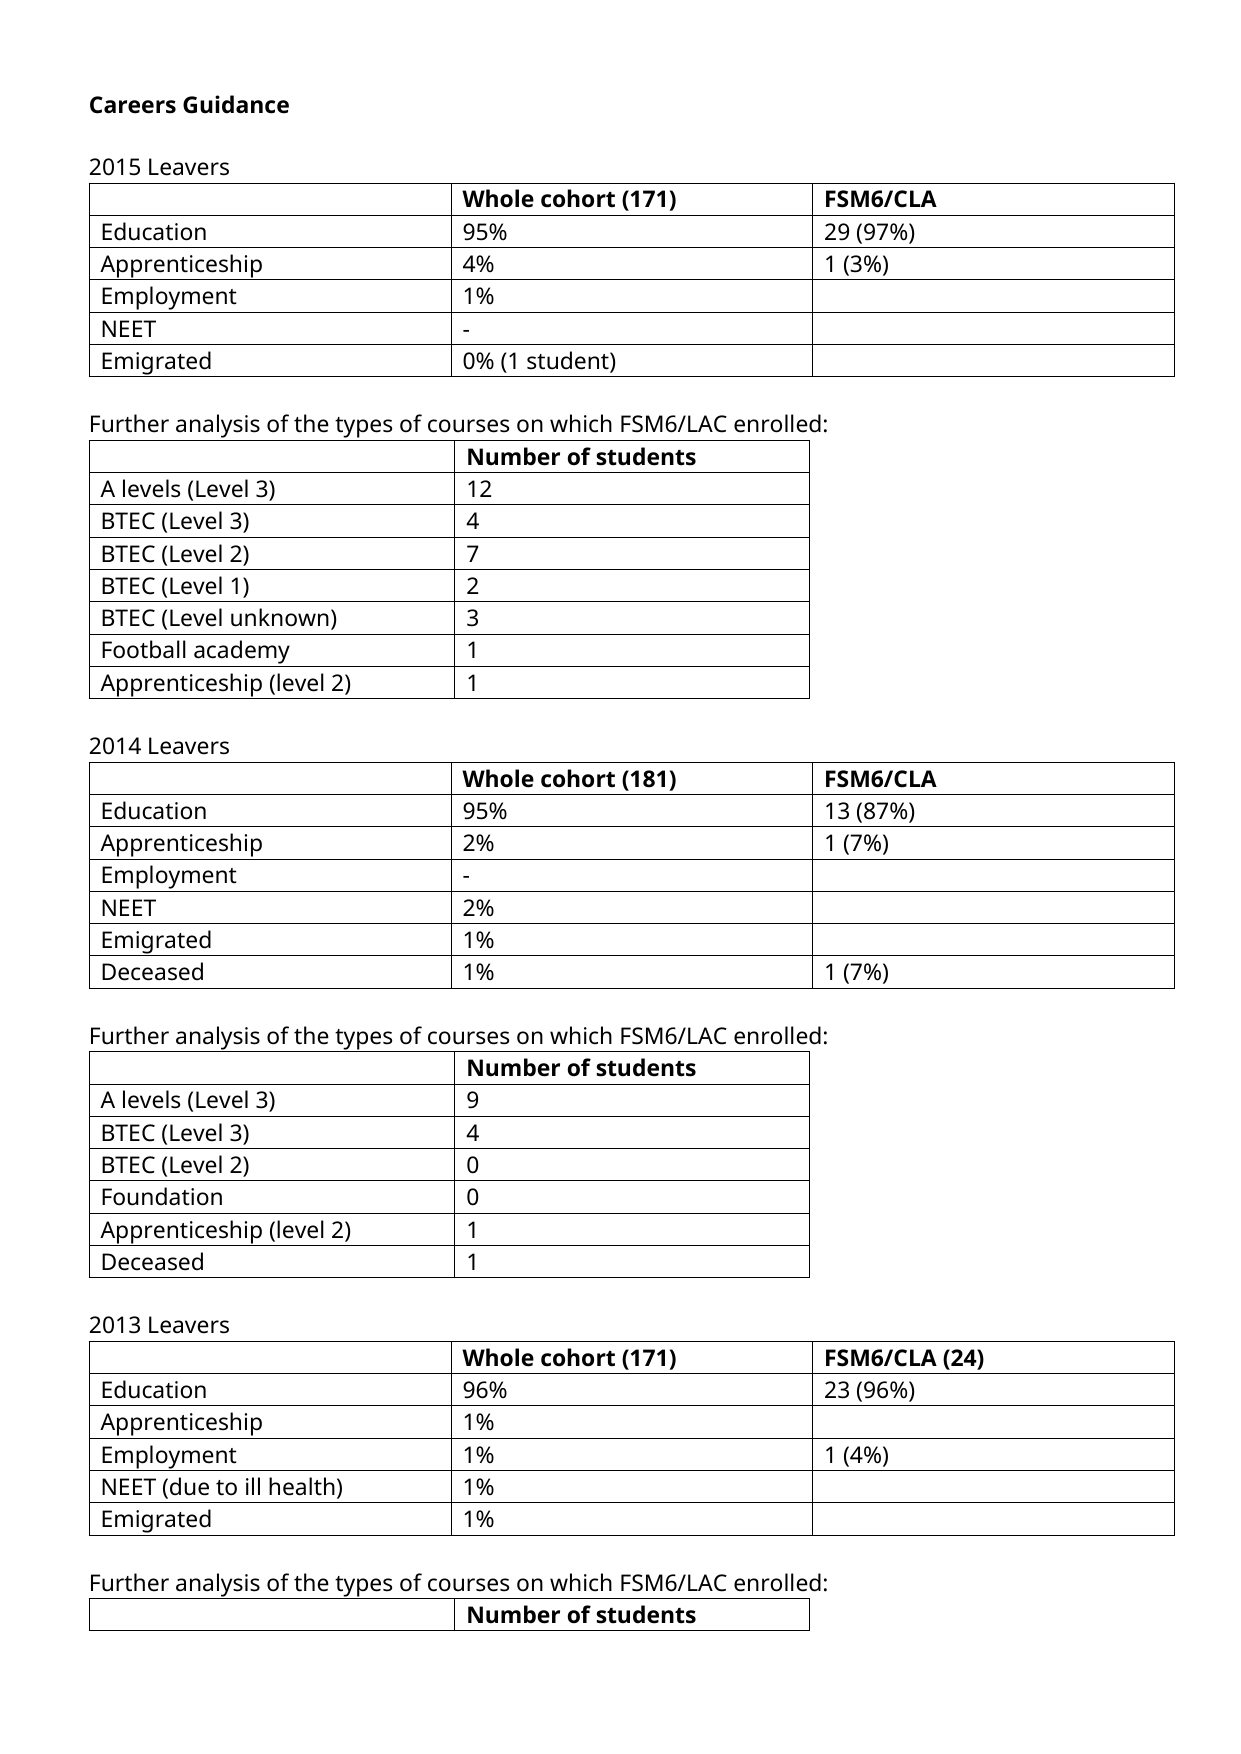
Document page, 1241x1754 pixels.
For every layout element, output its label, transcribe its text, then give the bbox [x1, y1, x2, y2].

table_cell 1 (4%) [813, 1439, 1174, 1470]
table_cell 1 (7%) [813, 827, 1174, 858]
table_header Whole cohort (171) [452, 184, 812, 215]
text Further analysis of the types of courses on which FSM6/LAC enrolled: [89, 1567, 1152, 1598]
table_header [90, 763, 451, 794]
table_cell BTEC (Level 3) [90, 505, 454, 537]
table_cell [813, 313, 1174, 344]
table_header Whole cohort (171) [452, 1342, 812, 1373]
table_header [90, 1342, 451, 1373]
table_cell BTEC (Level unknown) [90, 602, 454, 633]
table_cell BTEC (Level 2) [90, 538, 454, 569]
table_cell 4 [455, 505, 809, 537]
table_cell Education [90, 216, 451, 247]
table_cell 1 [455, 635, 809, 666]
table_cell 0 [455, 1181, 809, 1213]
table_cell 1 (3%) [813, 248, 1174, 279]
table_header Number of students [455, 1599, 809, 1630]
table_header FSM6/CLA [813, 184, 1174, 215]
text 2014 Leavers [89, 730, 1152, 762]
table_cell Emigrated [90, 1503, 451, 1534]
table_cell 0 [455, 1149, 809, 1180]
table_header [90, 184, 451, 215]
table_cell Apprenticeship (level 2) [90, 667, 454, 698]
table_cell NEET [90, 313, 451, 344]
table_cell 4 [455, 1117, 809, 1148]
table_cell NEET [90, 892, 451, 923]
table_cell 1 [455, 667, 809, 698]
table_cell 1% [452, 924, 812, 955]
table_cell 7 [455, 538, 809, 569]
table_cell 1% [452, 1406, 812, 1438]
table_cell [813, 1406, 1174, 1438]
text Further analysis of the types of courses on which FSM6/LAC enrolled: [89, 408, 1152, 440]
table_cell BTEC (Level 2) [90, 1149, 454, 1180]
table_cell - [452, 860, 812, 891]
table_header Number of students [455, 441, 809, 472]
table_cell 95% [452, 795, 812, 826]
text Careers Guidance [89, 89, 1152, 120]
table_header Whole cohort (181) [452, 763, 812, 794]
table_cell NEET (due to ill health) [90, 1471, 451, 1502]
table_cell [813, 1503, 1174, 1534]
table_cell Foundation [90, 1181, 454, 1213]
table_cell 3 [455, 602, 809, 633]
table_cell 95% [452, 216, 812, 247]
table_cell 2 [455, 570, 809, 601]
table_cell Employment [90, 860, 451, 891]
table_cell 96% [452, 1374, 812, 1405]
table_cell Apprenticeship (level 2) [90, 1214, 454, 1245]
table_header Number of students [455, 1052, 809, 1083]
table_cell [813, 892, 1174, 923]
table_header [90, 1599, 454, 1630]
table_cell Employment [90, 1439, 451, 1470]
table_cell 1% [452, 1503, 812, 1534]
table_cell 9 [455, 1085, 809, 1116]
table_cell 4% [452, 248, 812, 279]
table_cell [813, 924, 1174, 955]
table_cell A levels (Level 3) [90, 1085, 454, 1116]
table_cell Emigrated [90, 345, 451, 376]
table_cell 1% [452, 956, 812, 988]
table_cell Education [90, 795, 451, 826]
table_cell 1 [455, 1214, 809, 1245]
table_cell 1 (7%) [813, 956, 1174, 988]
table_cell Apprenticeship [90, 1406, 451, 1438]
table_header FSM6/CLA (24) [813, 1342, 1174, 1373]
table_cell - [452, 313, 812, 344]
table_cell 1% [452, 1471, 812, 1502]
table_cell [813, 280, 1174, 312]
text 2013 Leavers [89, 1309, 1152, 1341]
table_cell [813, 860, 1174, 891]
table_cell Apprenticeship [90, 248, 451, 279]
table_cell 1% [452, 1439, 812, 1470]
table_cell 1% [452, 280, 812, 312]
table_cell 1 [455, 1246, 809, 1277]
table_cell A levels (Level 3) [90, 473, 454, 504]
table_cell 29 (97%) [813, 216, 1174, 247]
table_cell [813, 1471, 1174, 1502]
table_cell Deceased [90, 1246, 454, 1277]
table_cell Deceased [90, 956, 451, 988]
text Further analysis of the types of courses on which FSM6/LAC enrolled: [89, 1020, 1152, 1051]
table_header [90, 1052, 454, 1083]
table_header FSM6/CLA [813, 763, 1174, 794]
table_cell 13 (87%) [813, 795, 1174, 826]
table_cell [813, 345, 1174, 376]
text 2015 Leavers [89, 151, 1152, 182]
table_cell Football academy [90, 635, 454, 666]
table_cell Employment [90, 280, 451, 312]
table_header [90, 441, 454, 472]
table_cell BTEC (Level 1) [90, 570, 454, 601]
table_cell Education [90, 1374, 451, 1405]
table_cell Emigrated [90, 924, 451, 955]
table_cell 23 (96%) [813, 1374, 1174, 1405]
table_cell 12 [455, 473, 809, 504]
table_cell 2% [452, 892, 812, 923]
table_cell 0% (1 student) [452, 345, 812, 376]
table_cell 2% [452, 827, 812, 858]
table_cell BTEC (Level 3) [90, 1117, 454, 1148]
table_cell Apprenticeship [90, 827, 451, 858]
